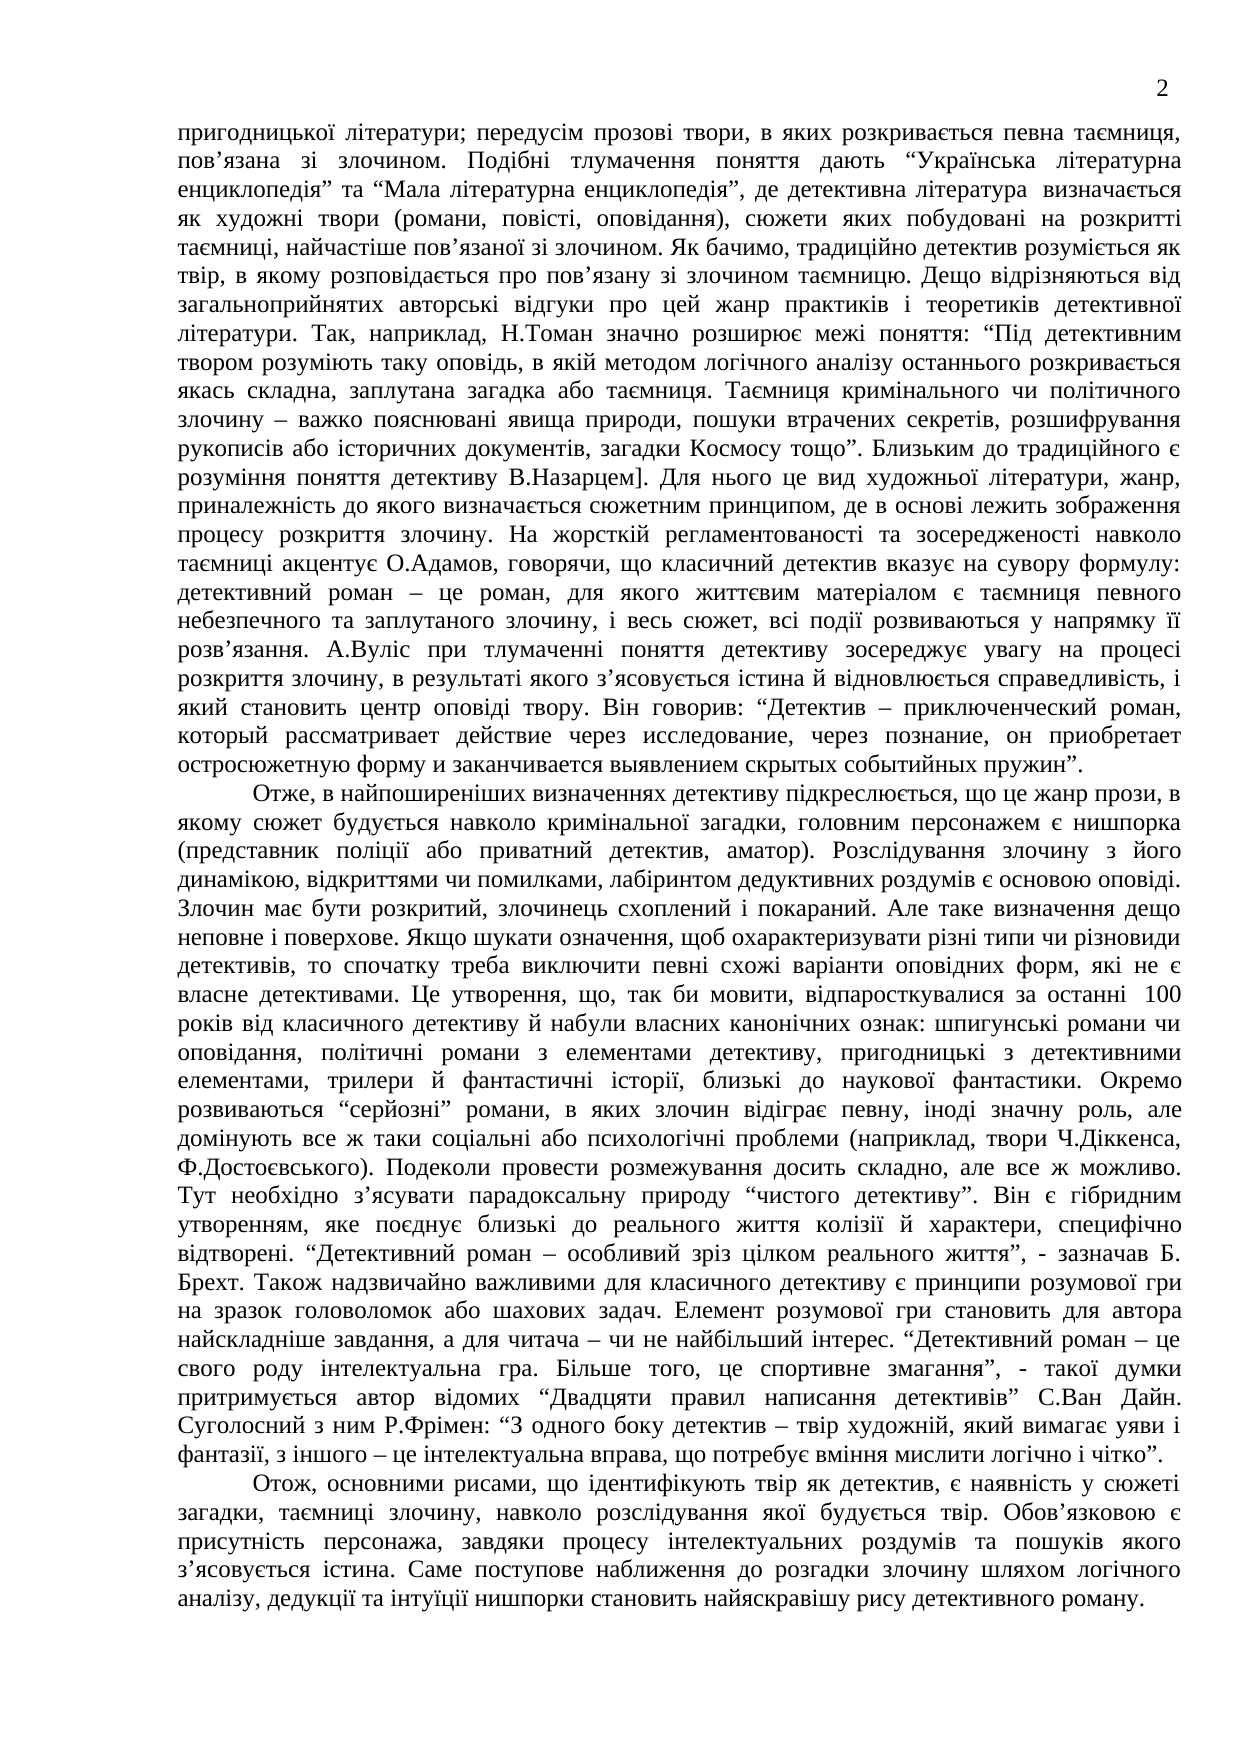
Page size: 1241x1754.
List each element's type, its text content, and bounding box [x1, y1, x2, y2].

text Отже, в найпоширеніших визначеннях детективу підкреслюється, що це жанр прози, в якому сюжет будується навколо кримінальної загадки, головним персонажем є нишпорка (представник поліції або приватний детектив, аматор). Розслідування злочину з його динамікою, відкриттями чи помилками, лабіринтом дедуктивних роздумів є основою оповіді. Злочин має бути розкритий, злочинець схоплений і покараний. Але таке визначення дещо неповне і поверхове. Якщо шукати означення, щоб охарактеризувати різні типи чи різновиди детективів, то спочатку треба виключити певні схожі варіанти оповідних форм, які не є власне детективами. Це утворення, що, так би мовити, відпаросткувалися за останні 100 років від класичного детективу й набули власних канонічних ознак: шпигунські романи чи оповідання, політичні романи з елементами детективу, пригодницькі з детективними елементами, трилери й фантастичні історії, близькі до наукової фантастики. Окремо розвиваються “серйозні” романи, в яких злочин відіграє певну, іноді значну роль, але домінують все ж таки соціальні або психологічні проблеми (наприклад, твори Ч.Діккенса, Ф.Достоєвського). Подеколи провести розмежування досить складно, але все ж можливо. Тут необхідно з’ясувати парадоксальну природу “чистого детективу”. Він є гібридним утворенням, яке поєднує близькі до реального життя колізії й характери, специфічно відтворені. “Детективний роман – особливий зріз цілком реального життя”, - зазначав Б. Брехт. Також надзвичайно важливими для класичного детективу є принципи розумової гри на зразок головоломок або шахових задач. Елемент розумової гри становить для автора найскладніше завдання, а для читача – чи не найбільший інтерес. “Детективний роман – це свого роду інтелектуальна гра. Більше того, це спортивне змагання”, - такої думки притримується автор відомих “Двадцяти правил написання детективів” С.Ван Дайн. Суголосний з ним Р.Фрімен: “З одного боку детектив – твір художній, який вимагає уяви і фантазії, з іншого – це інтелектуальна вправа, що потребує вміння мислити логічно і чітко”. [177, 778, 1182, 1468]
text пригодницької літератури; передусім прозові твори, в яких розкривається певна таємниця, пов’язана зі злочином. Подібні тлумачення поняття дають “Українська літературна енциклопедія” та “Мала літературна енциклопедія”, де детективна література визначається як художні твори (романи, повісті, оповідання), сюжети яких побудовані на розкритті таємниці, найчастіше пов’язаної зі злочином. Як бачимо, традиційно детектив розуміється як твір, в якому розповідається про пов’язану зі злочином таємницю. Дещо відрізняються від загальноприйнятих авторські відгуки про цей жанр практиків і теоретиків детективної літератури. Так, наприклад, Н.Томан значно розширює межі поняття: “Під детективним твором розуміють таку оповідь, в якій методом логічного аналізу останнього розкривається якась складна, заплутана загадка або таємниця. Таємниця кримінального чи політичного злочину – важко пояснювані явища природи, пошуки втрачених секретів, розшифрування рукописів або історичних документів, загадки Космосу тощо”. Близьким до традиційного є розуміння поняття детективу В.Назарцем]. Для нього це вид художньої літератури, жанр, приналежність до якого визначається сюжетним принципом, де в основі лежить зображення процесу розкриття злочину. На жорсткій регламентованості та зосередженості навколо таємниці акцентує О.Адамов, говорячи, що класичний детектив вказує на сувору формулу: детективний роман – це роман, для якого життєвим матеріалом є таємниця певного небезпечного та заплутаного злочину, і весь сюжет, всі події розвиваються у напрямку її розв’язання. А.Вуліс при тлумаченні поняття детективу зосереджує увагу на процесі розкриття злочину, в результаті якого з’ясовується істина й відновлюється справедливість, і який становить центр оповіді твору. Він говорив: “Детектив – приключенческий роман, который рассматривает действие через исследование, через познание, он приобретает остросюжетную форму и заканчивается выявлением скрытых событийных пружин”. [177, 117, 1182, 778]
text Отож, основними рисами, що ідентифікують твір як детектив, є наявність у сюжеті загадки, таємниці злочину, навколо розслідування якої будується твір. Обов’язковою є присутність персонажа, завдяки процесу інтелектуальних роздумів та пошуків якого з’ясовується істина. Саме поступове наближення до розгадки злочину шляхом логічного аналізу, дедукції та інтуїції нишпорки становить найяскравішу рису детективного роману. [177, 1468, 1181, 1612]
